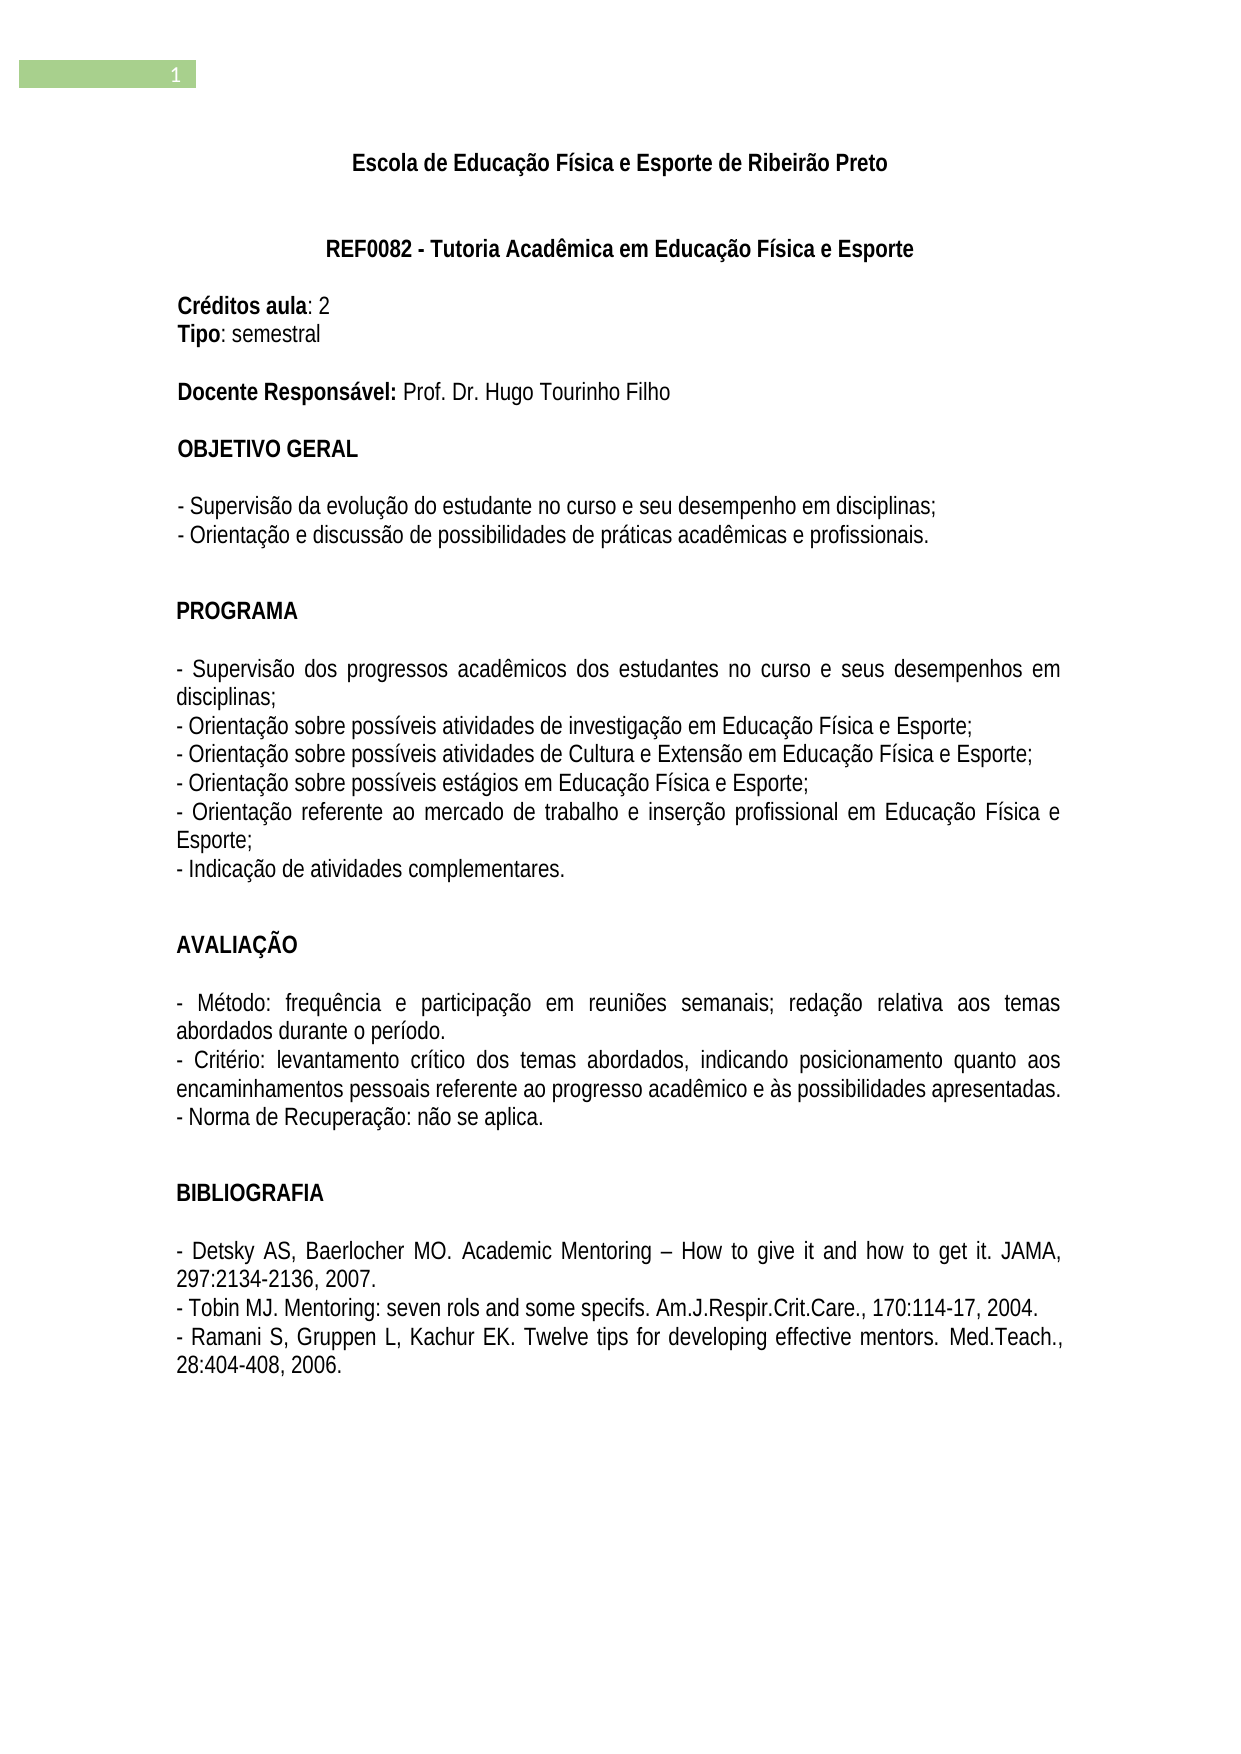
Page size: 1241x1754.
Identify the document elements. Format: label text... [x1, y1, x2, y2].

text - Detsky AS, Baerlocher MO. Academic Mentoring – How to give it and how to get it. JAMA, 297:2134-2136, 2007. [176, 1236, 1063, 1293]
text - Ramani S, Gruppen L, Kachur EK. Twelve tips for developing effective mentors. Med.Teach., 28:404-408, 2006. [176, 1322, 1063, 1379]
text Créditos aula: 2 [177, 291, 1063, 319]
text REF0082 - Tutoria Acadêmica em Educação Física e Esporte [177, 233, 1063, 262]
text - Orientação sobre possíveis estágios em Educação Física e Esporte; [176, 768, 1063, 797]
text - Orientação e discussão de possibilidades de práticas acadêmicas e profissionais. [177, 520, 1063, 549]
text - Orientação referente ao mercado de trabalho e inserção profissional em Educação Física e Esporte; [176, 797, 1063, 854]
text AVALIAÇÃO [176, 930, 1063, 959]
text - Norma de Recuperação: não se aplica. [176, 1102, 1063, 1131]
text OBJETIVO GERAL [177, 434, 1063, 463]
text - Orientação sobre possíveis atividades de Cultura e Extensão em Educação Física e Esporte; [176, 739, 1063, 768]
text BIBLIOGRAFIA [176, 1178, 1063, 1207]
text - Indicação de atividades complementares. [176, 854, 1063, 883]
text - Orientação sobre possíveis atividades de investigação em Educação Física e Esporte; [176, 711, 1063, 739]
text PROGRAMA [176, 596, 1063, 625]
text Docente Responsável: Prof. Dr. Hugo Tourinho Filho [177, 377, 1063, 405]
text Escola de Educação Física e Esporte de Ribeirão Preto [177, 148, 1063, 176]
text Tipo: semestral [177, 319, 1063, 348]
text - Critério: levantamento crítico dos temas abordados, indicando posicionamento quanto aos encaminhamentos pessoais referente ao progresso acadêmico e às possibilidades apresentadas. [176, 1045, 1063, 1102]
text - Supervisão da evolução do estudante no curso e seu desempenho em disciplinas; [177, 491, 1063, 520]
text - Supervisão dos progressos acadêmicos dos estudantes no curso e seus desempenhos em disciplinas; [176, 653, 1063, 711]
text - Tobin MJ. Mentoring: seven rols and some specifs. Am.J.Respir.Crit.Care., 170:114-17, 2004. [176, 1293, 1063, 1322]
text - Método: frequência e participação em reuniões semanais; redação relativa aos temas abordados durante o período. [176, 988, 1063, 1045]
